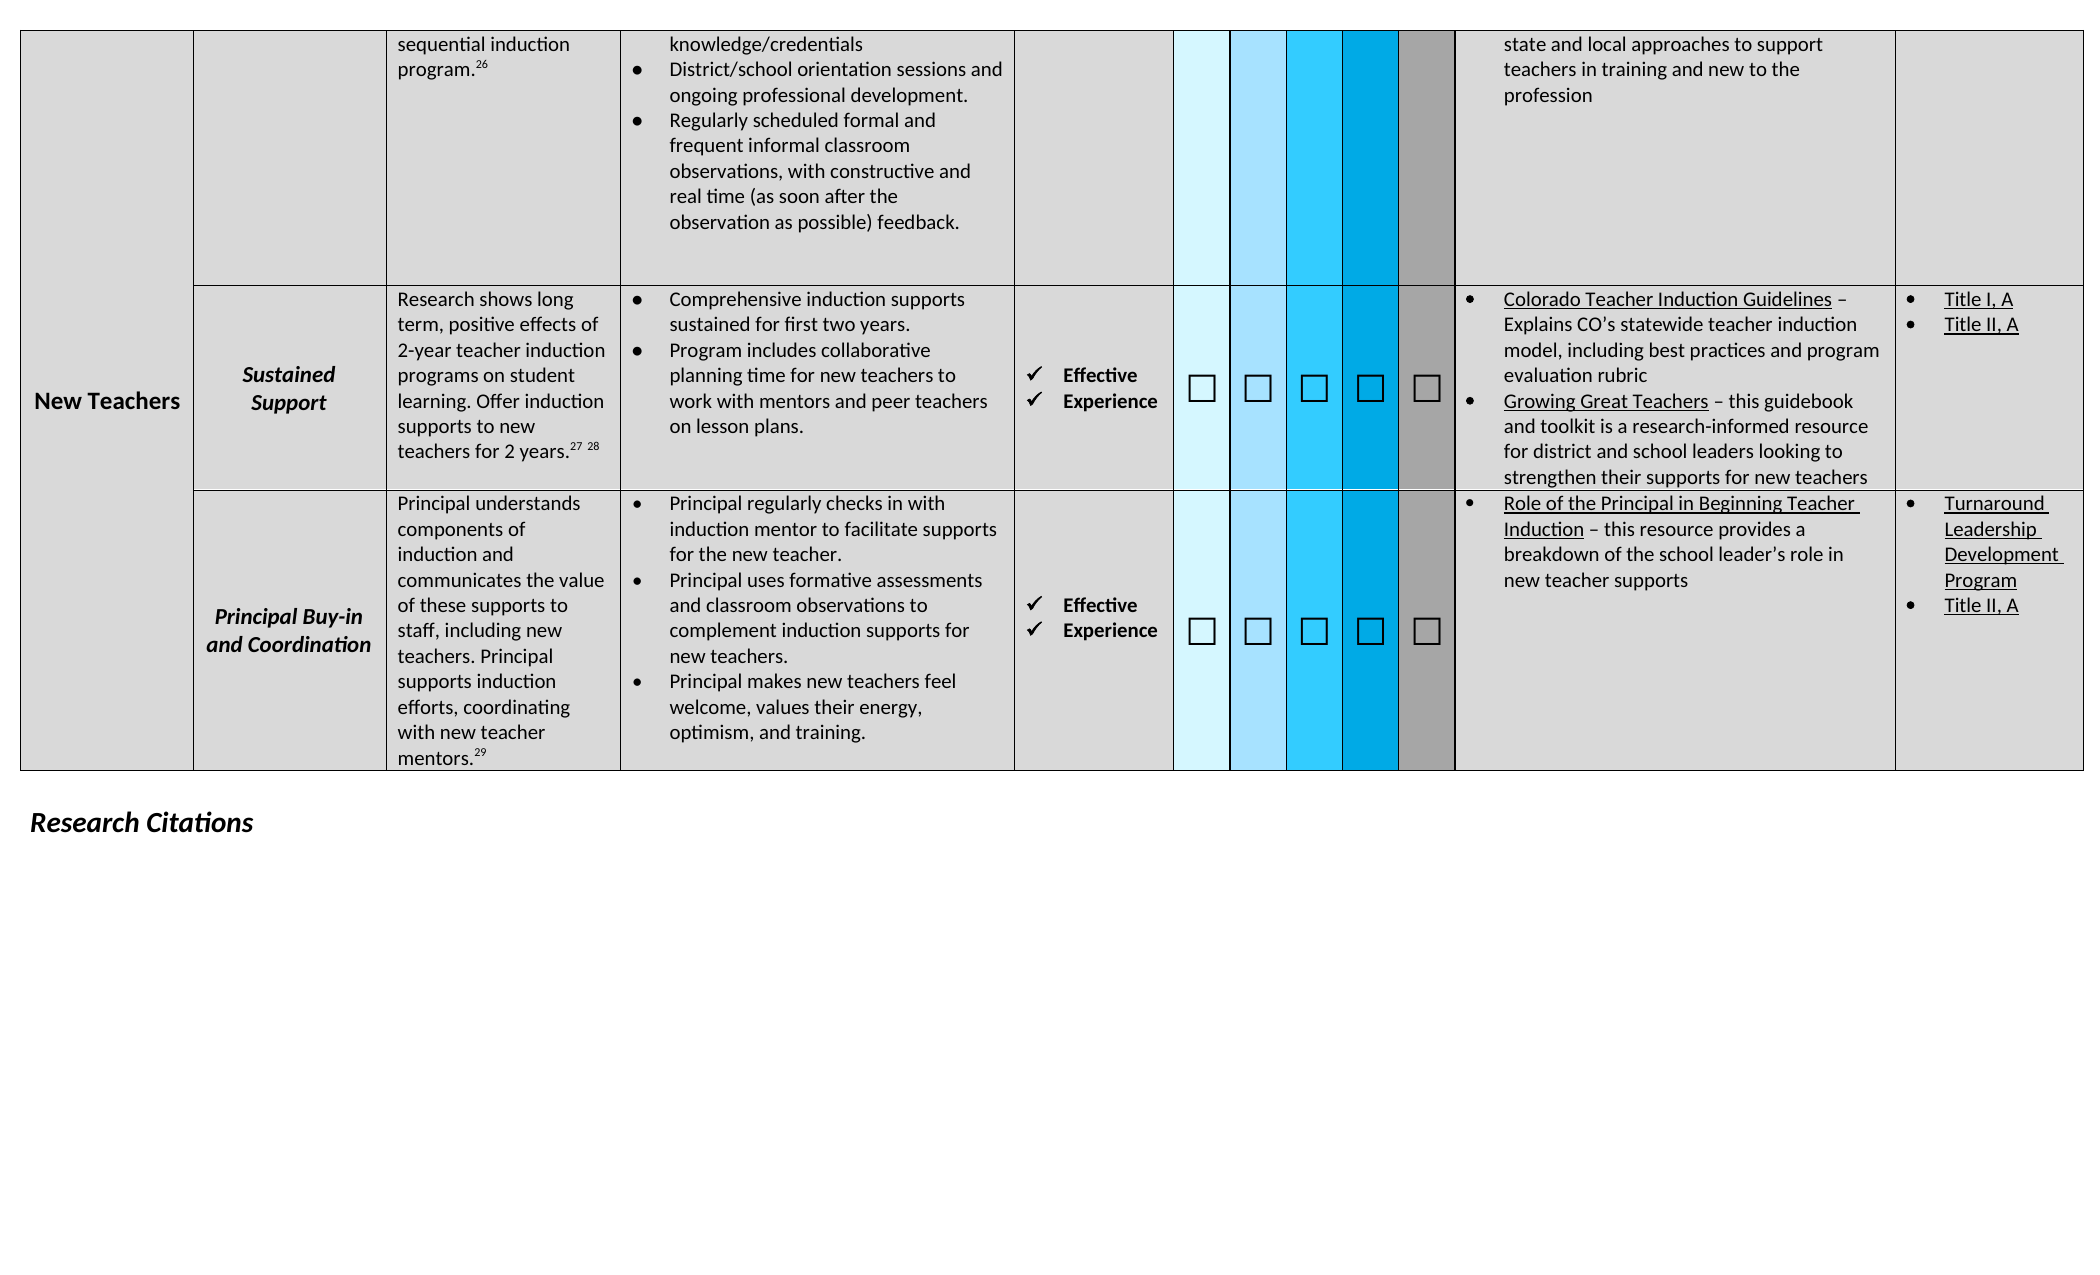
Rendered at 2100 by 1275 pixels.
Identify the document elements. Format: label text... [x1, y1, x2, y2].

table_cell [1399, 31, 1454, 285]
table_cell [1015, 31, 1173, 285]
text Research Citations [30, 804, 2055, 840]
table_cell Effective Experience [1015, 491, 1173, 770]
table_cell [1287, 31, 1342, 285]
table_cell [1231, 491, 1286, 770]
table_cell [1399, 286, 1454, 489]
table_cell Sustained Support [194, 286, 386, 489]
table_cell Principal Buy-in and Coordination [194, 491, 386, 770]
table_cell Role of the Principal in Beginning Teacher Induction – this resource provides a breakdown of the school leader’s role in new teacher supports [1456, 491, 1895, 770]
table_cell [1174, 491, 1229, 770]
table_cell Colorado Teacher Induction Guidelines – Explains CO’s statewide teacher induction model, including best practices and program evaluation rubric Growing Great Teachers – this guidebook and toolkit is a research-informed resource for district and school leaders looking to strengthen their supports for new teachers [1456, 286, 1895, 489]
table_cell [1343, 31, 1398, 285]
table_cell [387, 31, 620, 285]
table_cell [1231, 31, 1286, 285]
table_cell [1287, 491, 1342, 770]
table_cell [1231, 286, 1286, 489]
table_cell [1174, 286, 1229, 489]
table_cell [1343, 491, 1398, 770]
table_cell [1287, 286, 1342, 489]
table_cell Turnaround Leadership Development Program Title II, A [1896, 491, 2083, 770]
table_cell [1399, 491, 1454, 770]
table_cell [1174, 31, 1229, 285]
table_cell Title I, A Title II, A [1896, 286, 2083, 489]
table_cell Principal regularly checks in with induction mentor to facilitate supports for the new teacher. Principal uses formative assessments and classroom observations to complement induction supports for new teachers. Principal makes new teachers feel welcome, values their energy, optimism, and training. [621, 491, 1014, 770]
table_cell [1896, 31, 2083, 285]
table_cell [621, 31, 1014, 285]
table_cell [1343, 286, 1398, 489]
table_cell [194, 31, 386, 285]
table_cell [1456, 31, 1895, 285]
table_cell Principal understands components of induction and communicates the value of these supports to staff, including new teachers. Principal supports induction efforts, coordinating with new teacher mentors. [387, 491, 620, 770]
table_cell Effective Experience [1015, 286, 1173, 489]
table_cell Comprehensive induction supports sustained for first two years. Program includes collaborative planning time for new teachers to work with mentors and peer teachers on lesson plans. [621, 286, 1014, 489]
table_cell Research shows long term, positive effects of 2-year teacher induction programs on student learning. Offer induction supports to new teachers for 2 years. [387, 286, 620, 489]
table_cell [21, 31, 193, 770]
